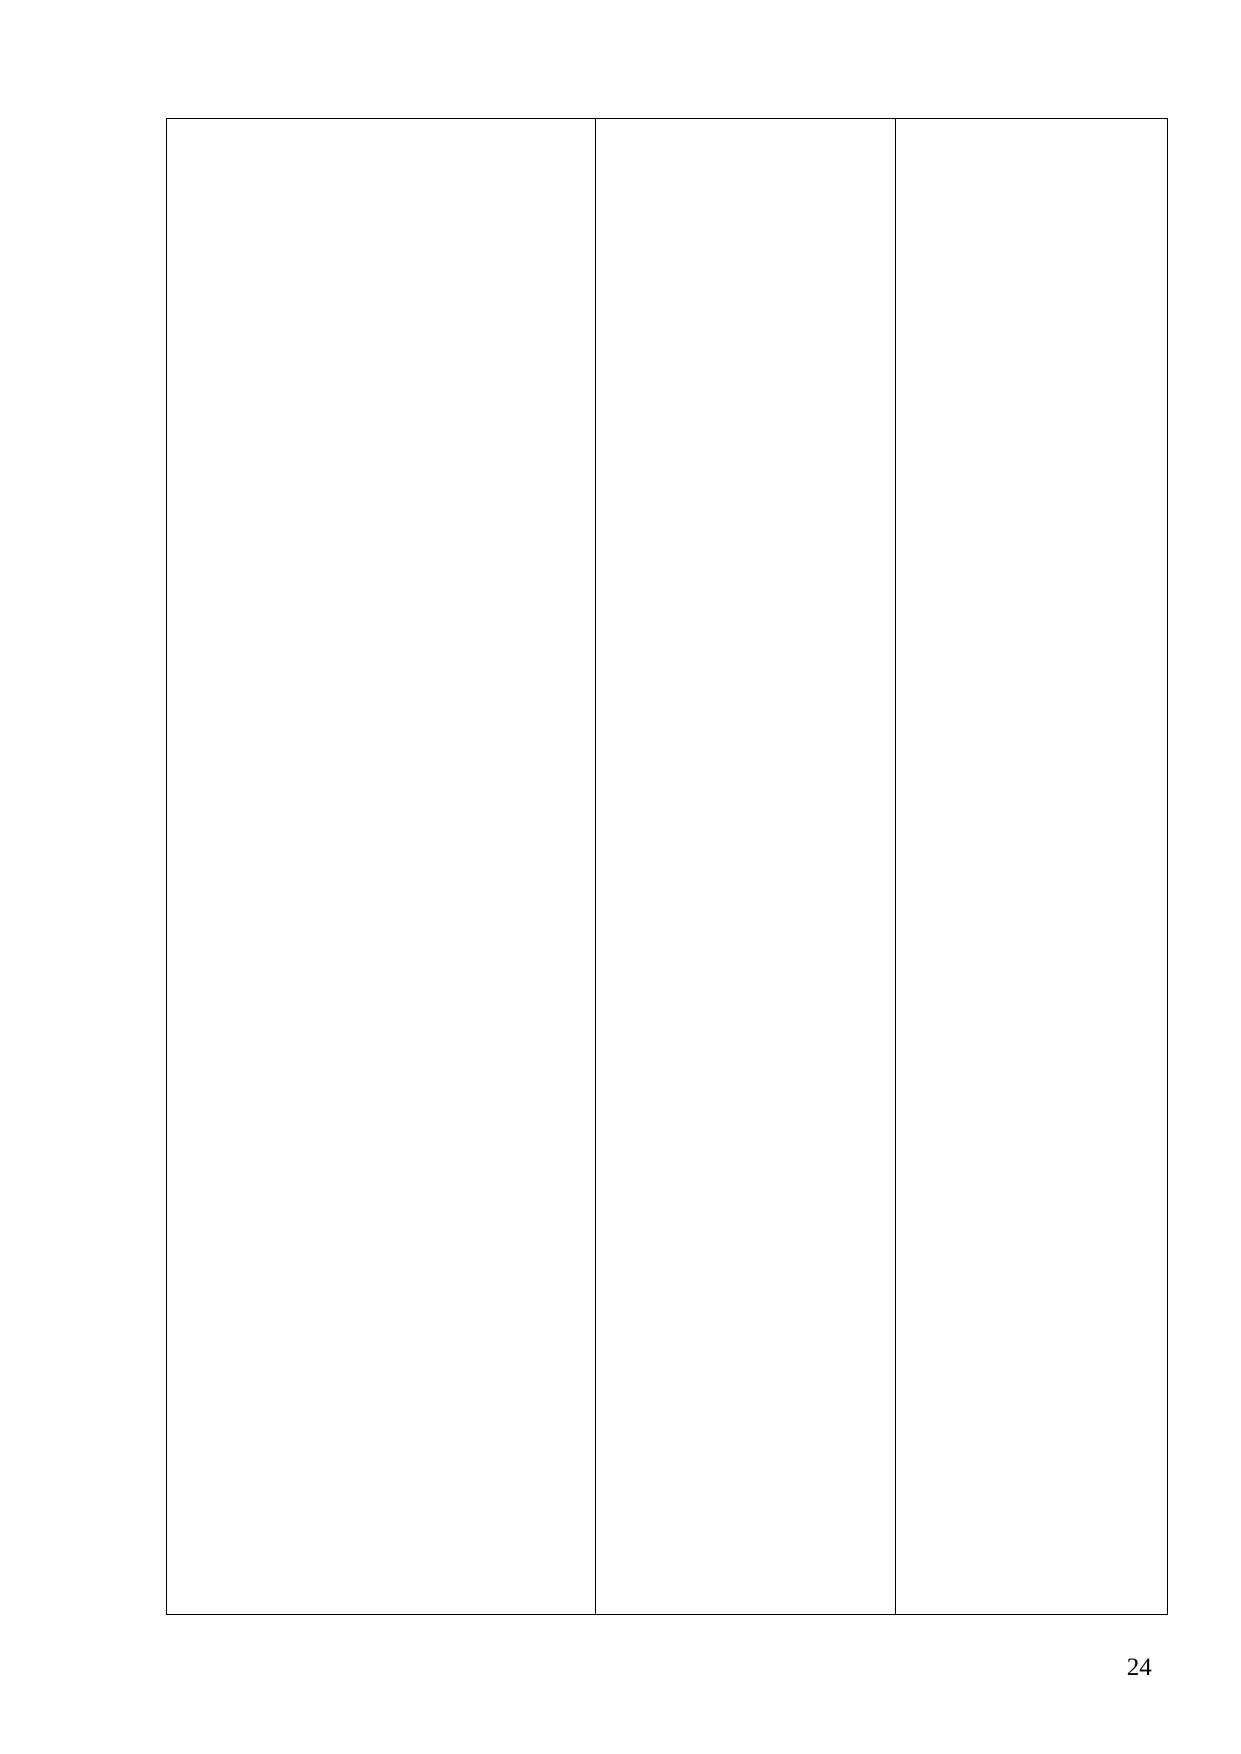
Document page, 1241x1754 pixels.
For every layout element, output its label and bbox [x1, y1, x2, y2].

table_cell [596, 119, 895, 1614]
table_cell [896, 119, 1167, 1614]
table_cell [167, 119, 595, 1614]
